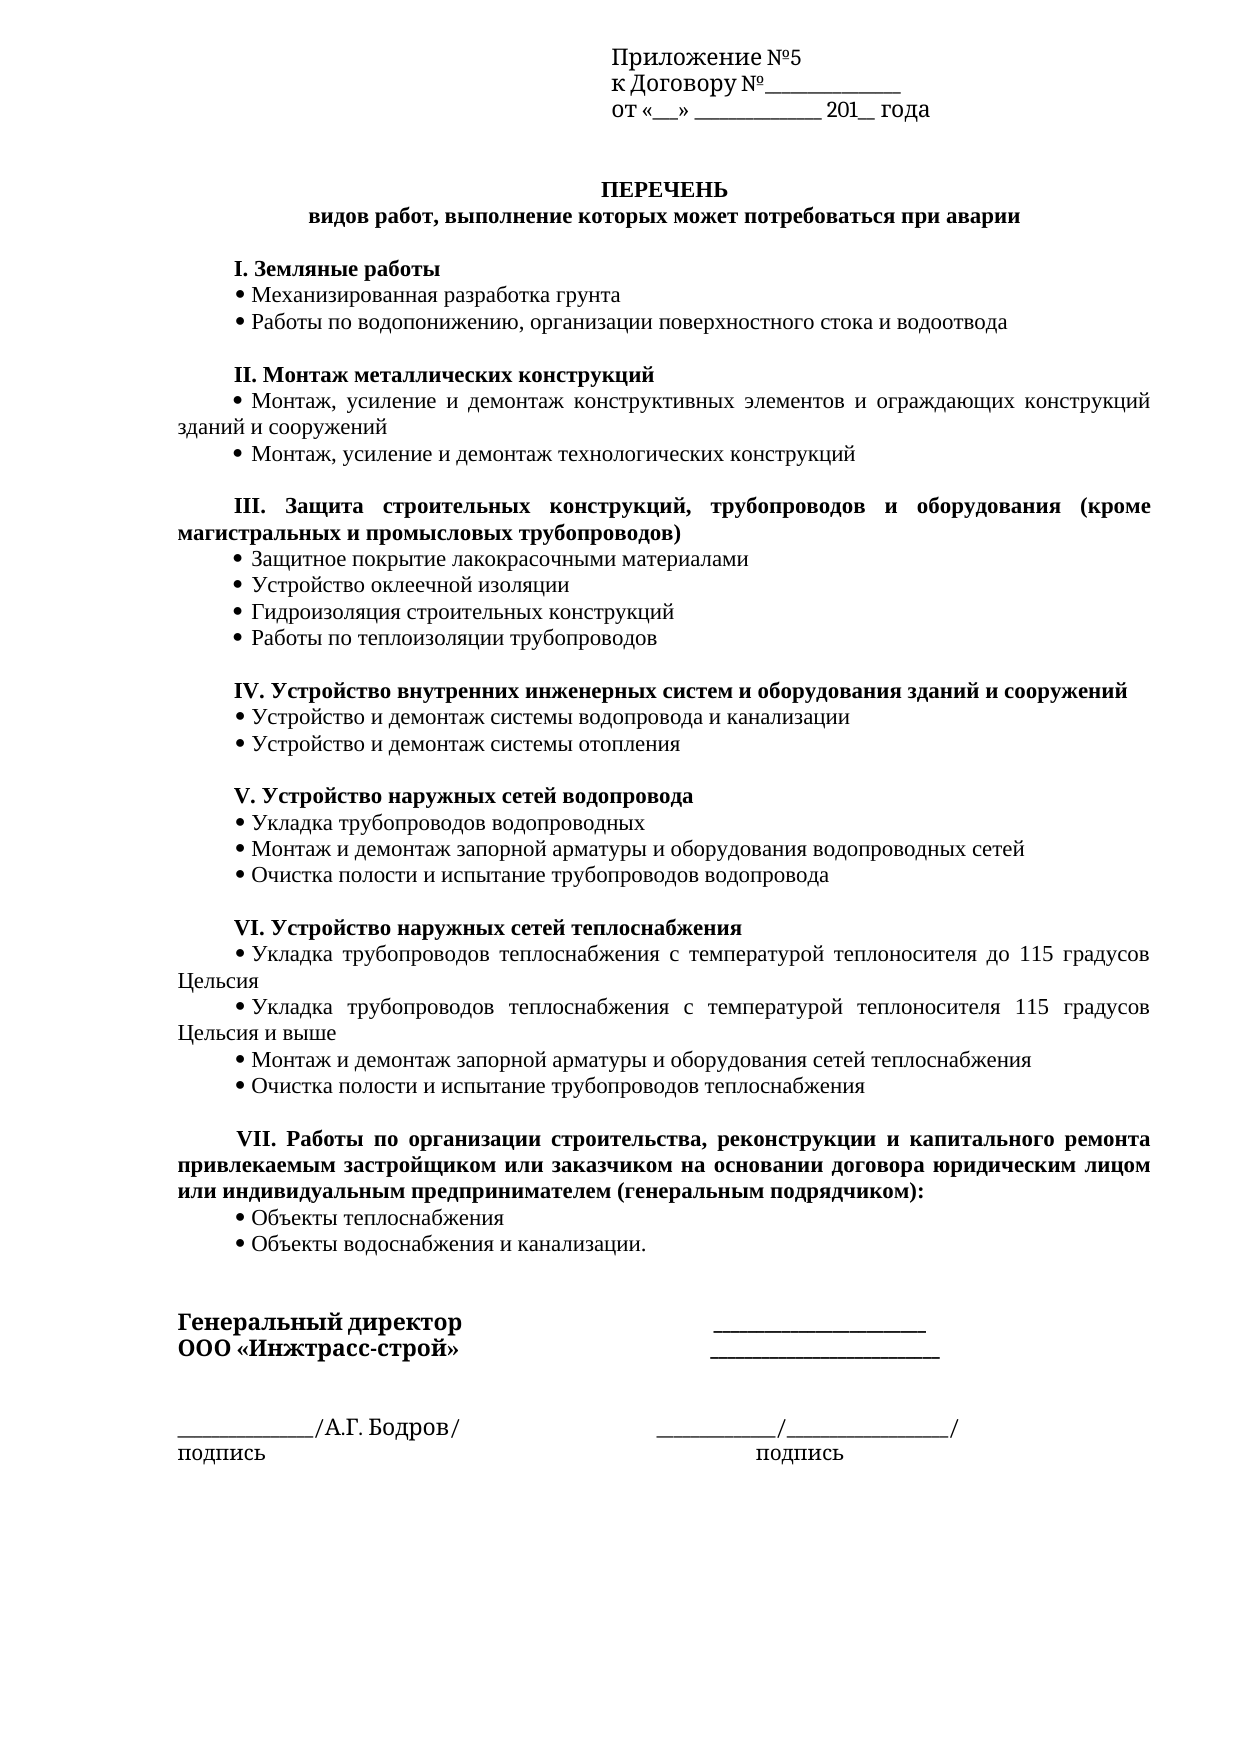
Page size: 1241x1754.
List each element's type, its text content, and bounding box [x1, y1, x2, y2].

text VII. Работы по организации строительства, реконструкции и капитального ремонта привлекаемым застройщиком или заказчиком на основании договора юридическим лицом или индивидуальным предпринимателем (генеральным подрядчиком): [177, 1125, 1152, 1204]
text VI. Устройство наружных сетей теплоснабжения [177, 914, 1152, 940]
list Очистка полости и испытание трубопроводов водопровода [177, 861, 1152, 888]
text ________________/А.Г. Бодров/ ______________/___________________/ [177, 1415, 1152, 1441]
text видов работ, выполнение которых может потребоваться при аварии [177, 202, 1152, 229]
list Защитное покрытие лакокрасочными материалами [177, 545, 1152, 571]
list Монтаж и демонтаж запорной арматуры и оборудования водопроводных сетей [177, 835, 1152, 861]
text Приложение №5 [177, 44, 1152, 71]
list Монтаж, усиление и демонтаж конструктивных элементов и ограждающих конструкций зданий и сооружений [177, 387, 1152, 440]
list Укладка трубопроводов теплоснабжения с температурой теплоносителя 115 градусов Цельсия и выше [177, 993, 1152, 1046]
text II. Монтаж металлических конструкций [177, 361, 1152, 387]
text ПЕРЕЧЕНЬ [177, 176, 1152, 202]
list Монтаж и демонтаж запорной арматуры и оборудования сетей теплоснабжения [177, 1046, 1152, 1072]
text к Договору №________________ [177, 71, 1152, 97]
text III. Защита строительных конструкций, трубопроводов и оборудования (кроме магистральных и промысловых трубопроводов) [177, 492, 1152, 545]
list Укладка трубопроводов теплоснабжения с температурой теплоносителя до 115 градусов Цельсия [177, 940, 1152, 993]
list Устройство оклеечной изоляции [177, 571, 1152, 598]
text IV. Устройство внутренних инженерных систем и оборудования зданий и сооружений [177, 677, 1152, 703]
text V. Устройство наружных сетей водопровода [177, 782, 1152, 809]
text I. Земляные работы [177, 255, 1152, 282]
text ООО «Инжтрасс-строй» ___________________________ [177, 1336, 1152, 1362]
list Устройство и демонтаж системы отопления [177, 729, 1152, 756]
list Гидроизоляция строительных конструкций [177, 598, 1152, 624]
text подпись подпись [177, 1441, 1152, 1465]
list Объекты теплоснабжения [177, 1204, 1152, 1230]
list Работы по водопонижению, организации поверхностного стока и водоотвода [177, 308, 1152, 334]
list Объекты водоснабжения и канализации. [177, 1230, 1152, 1257]
list Очистка полости и испытание трубопроводов теплоснабжения [177, 1072, 1152, 1098]
list Укладка трубопроводов водопроводных [177, 809, 1152, 835]
list Монтаж, усиление и демонтаж технологических конструкций [177, 440, 1152, 466]
list Устройство и демонтаж системы водопровода и канализации [177, 703, 1152, 729]
list Механизированная разработка грунта [177, 282, 1152, 308]
text от «___» _______________ 201__ года [177, 97, 1152, 123]
text Генеральный директор _________________________ [177, 1309, 1152, 1336]
list Работы по теплоизоляции трубопроводов [177, 624, 1152, 651]
